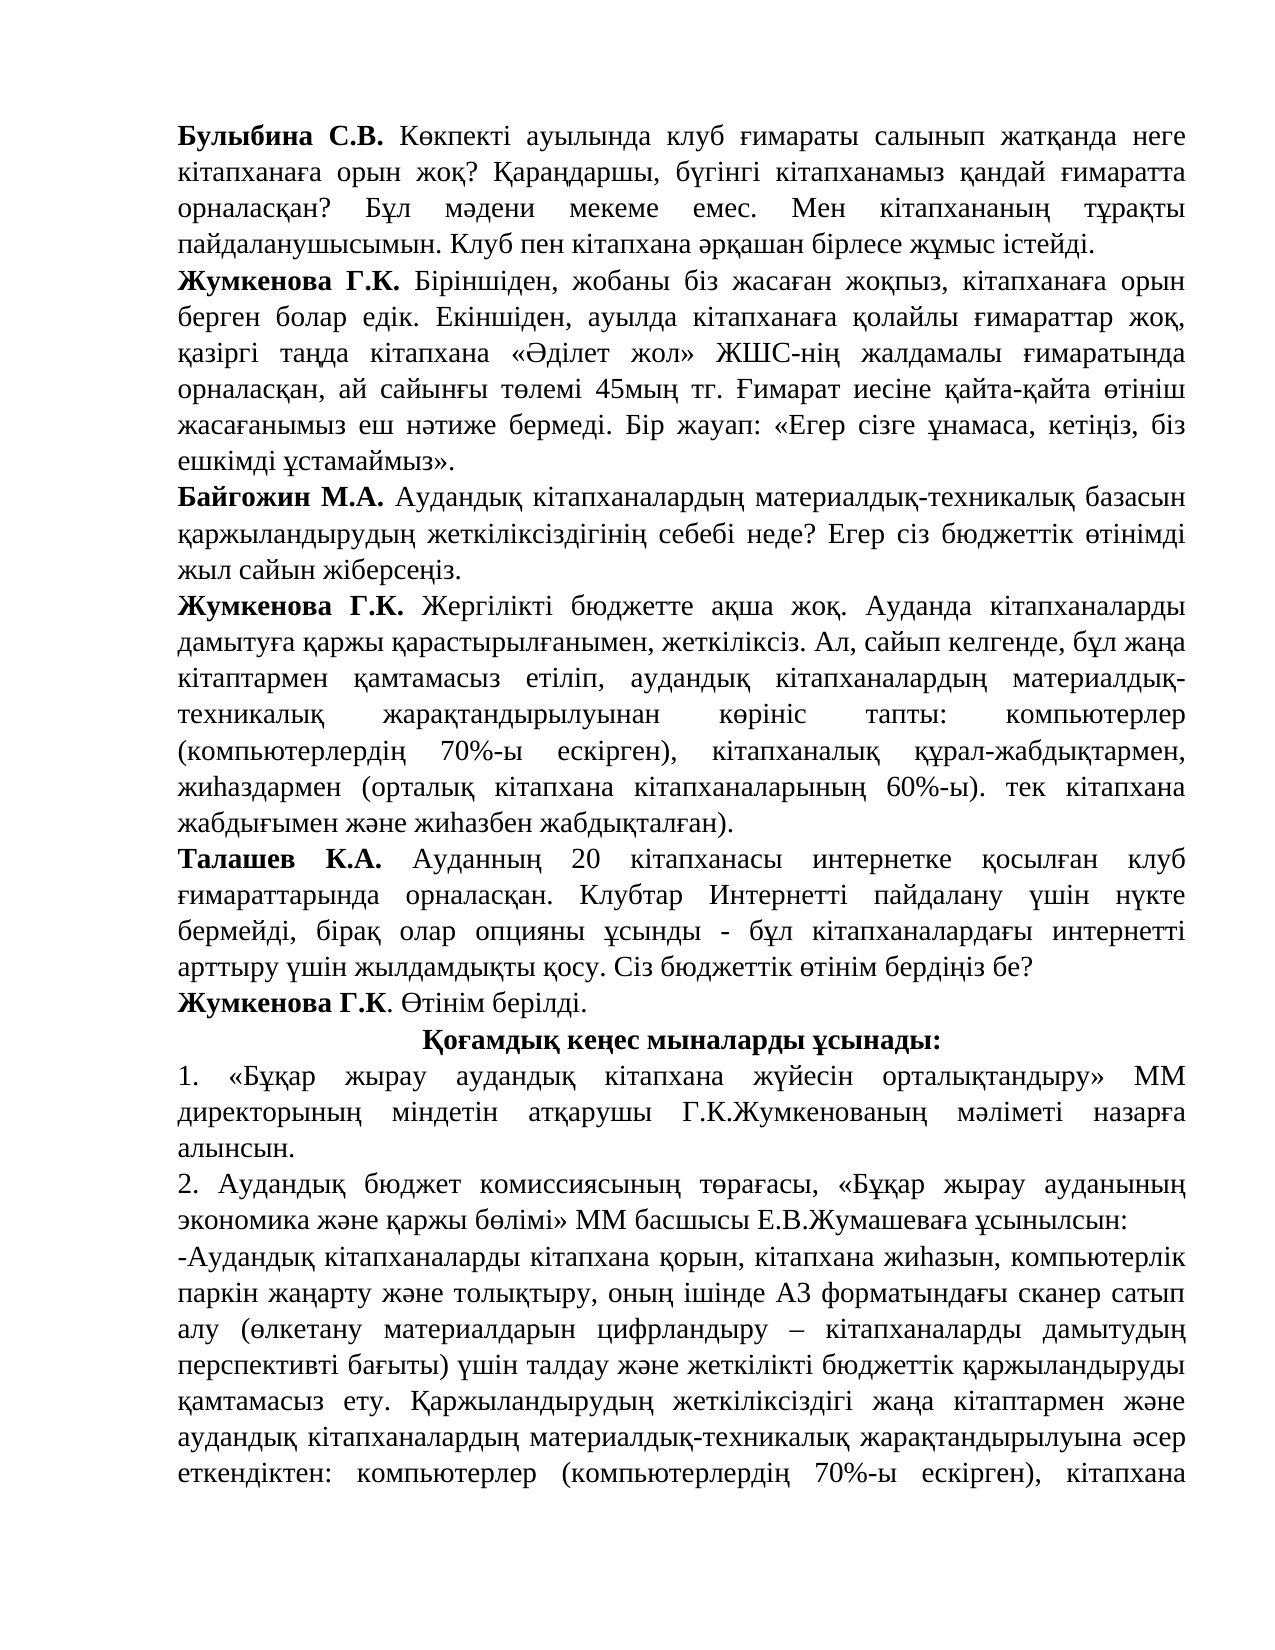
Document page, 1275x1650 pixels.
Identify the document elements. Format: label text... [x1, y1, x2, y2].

text Булыбина С.В. Көкпекті ауылында клуб ғимараты салынып жатқанда неге кітапханаға орын жоқ? Қараңдаршы, бүгінгі кітапханамыз қандай ғимаратта орналасқан? Бұл мәдени мекеме емес. Мен кітапхананың тұрақты пайдаланушысымын. Клуб пен кітапхана әрқашан бірлесе жұмыс істейді. [177, 118, 1186, 260]
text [177, 1239, 1186, 1489]
text 2. Аудандық бюджет комиссиясының төрағасы, «Бұқар жырау ауданының экономика және қаржы бөлімі» ММ басшысы Е.В.Жумашеваға ұсынылсын: [177, 1166, 1186, 1236]
text Жумкенова Г.К. Біріншіден, жобаны біз жасаған жоқпыз, кітапханаға орын берген болар едік. Екіншіден, ауылда кітапханаға қолайлы ғимараттар жоқ, қазіргі таңда кітапхана «Әділет жол» ЖШС-нің жалдамалы ғимаратында орналасқан, ай сайынғы төлемі 45мың тг. Ғимарат иесіне қайта-қайта өтініш жасағанымыз еш нәтиже бермеді. Бір жауап: «Егер сізге ұнамаса, кетіңіз, біз ешкімді ұстамаймыз». [177, 263, 1186, 477]
text Талашев К.А. Ауданның 20 кітапханасы интернетке қосылған клуб ғимараттарында орналасқан. Клубтар Интернетті пайдалану үшін нүкте бермейді, бірақ олар опцияны ұсынды - бұл кітапханалардағы интернетті арттыру үшін жылдамдықты қосу. Сіз бюджеттік өтінім бердіңіз бе? [177, 841, 1186, 983]
text Жумкенова Г.К. Өтінім берілді. [177, 986, 1186, 1019]
text 1. «Бұқар жырау аудандық кітапхана жүйесін орталықтандыру» ММ директорының міндетін атқарушы Г.К.Жумкенованың мәліметі назарға алынсын. [177, 1058, 1186, 1164]
text Қоғамдық кеңес мыналарды ұсынады: [177, 1022, 1186, 1055]
text Байгожин М.А. Аудандық кітапханалардың материалдық-техникалық базасын қаржыландырудың жеткіліксіздігінің себебі неде? Егер сіз бюджеттік өтінімді жыл сайын жіберсеңіз. [177, 479, 1186, 585]
text Жумкенова Г.К. Жергілікті бюджетте ақша жоқ. Ауданда кітапханаларды дамытуға қаржы қарастырылғанымен, жеткіліксіз. Ал, сайып келгенде, бұл жаңа кітаптармен қамтамасыз етіліп, аудандық кітапханалардың материалдық-техникалық жарақтандырылуынан көрініс тапты: компьютерлер (компьютерлердің 70%-ы ескірген), кітапханалық құрал-жабдықтармен, жиһаздармен (орталық кітапхана кітапханаларының 60%-ы). тек кітапхана жабдығымен және жиһазбен жабдықталған). [177, 588, 1186, 838]
